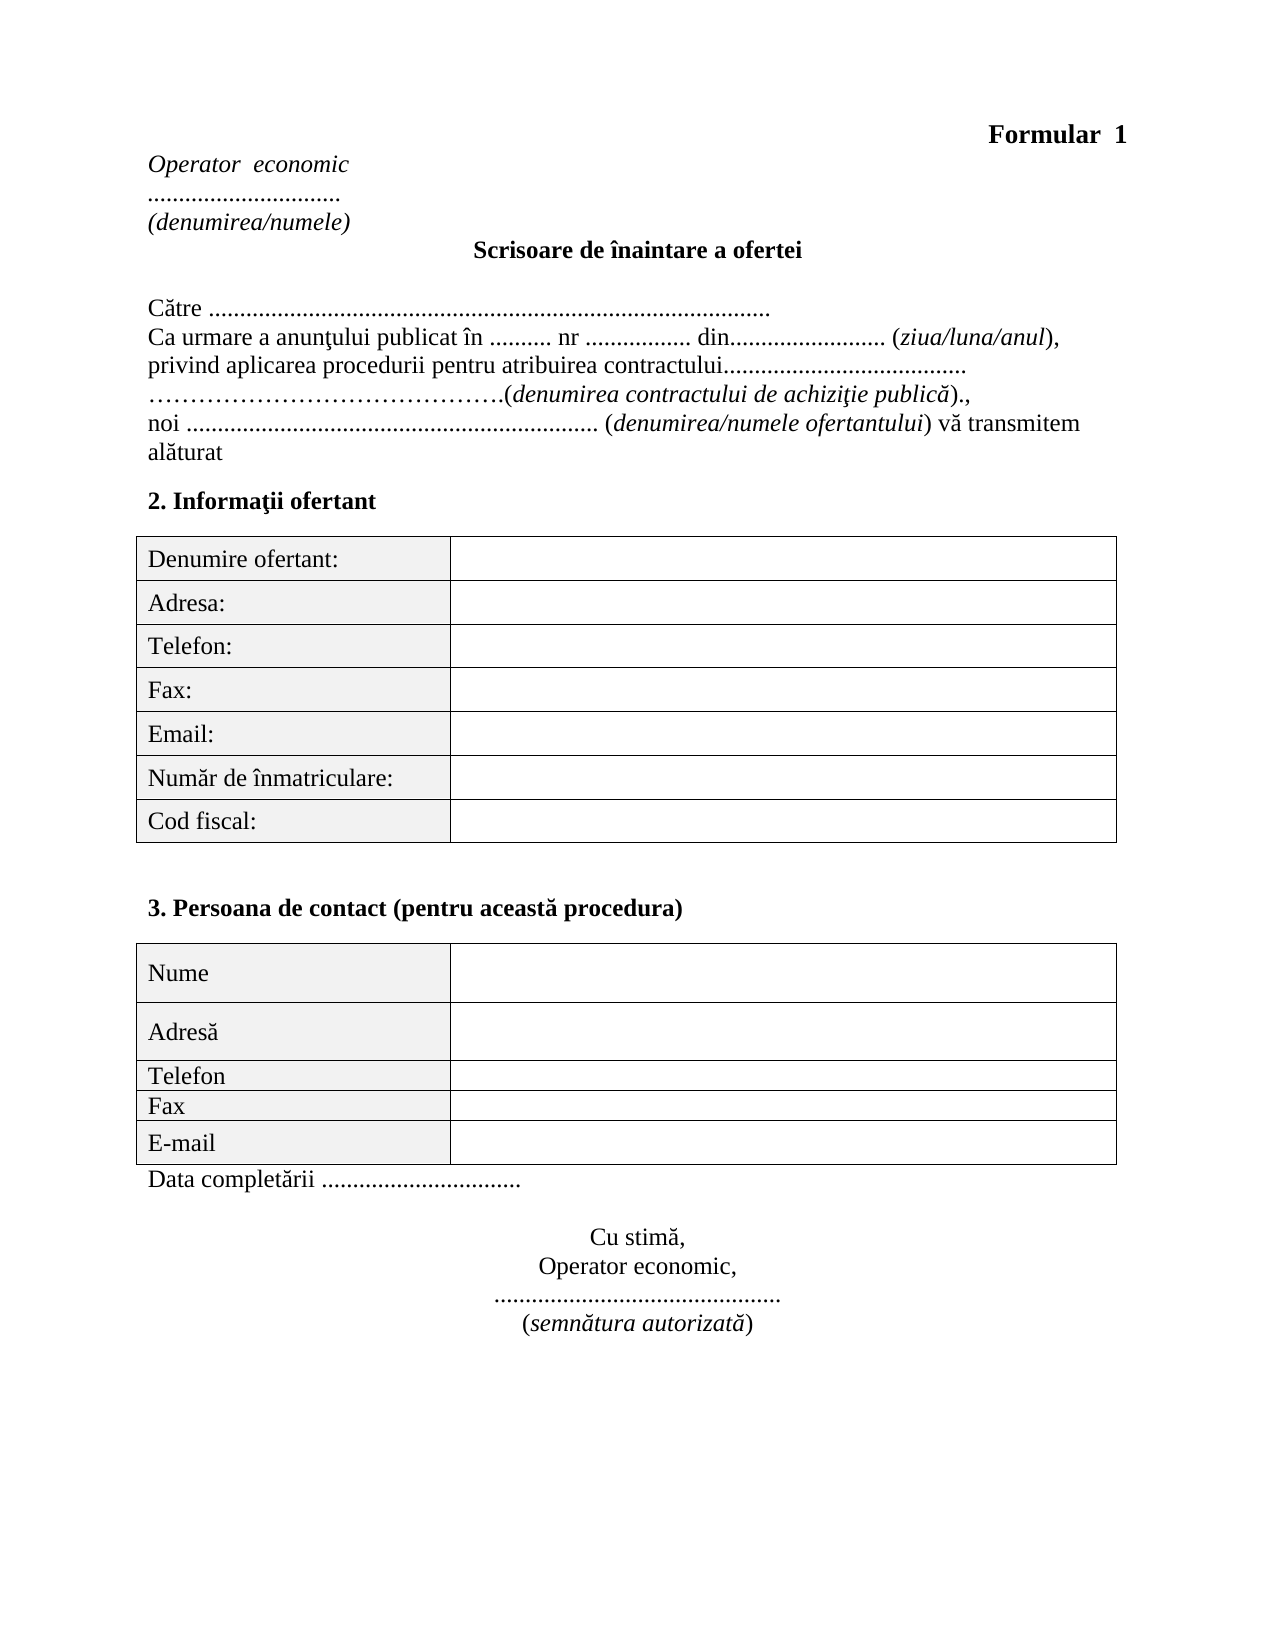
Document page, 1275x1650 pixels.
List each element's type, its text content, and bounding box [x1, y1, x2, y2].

table_cell Adresa: [137, 581, 450, 623]
table_cell Număr de înmatriculare: [137, 756, 450, 798]
text ............................... [148, 178, 1127, 207]
text Către .......................................................................................... Ca urmare a anunţului publicat în .......... nr ................. din......................... (ziua/luna/anul), privind aplicarea procedurii pentru atribuirea contractului....................................... …………………………………….(denumirea contractului de achiziţie publică)., noi .................................................................. (denumirea/numele ofertantului) vă transmitem alăturat [148, 293, 1127, 466]
text Scrisoare de înaintare a ofertei [148, 236, 1127, 264]
text Data completării ................................ [148, 1164, 1127, 1193]
text (denumirea/numele) [148, 207, 1127, 236]
table_cell [451, 712, 1116, 755]
table_cell [451, 1121, 1116, 1163]
table_cell Telefon: [137, 625, 450, 667]
table_cell [451, 1003, 1116, 1060]
table_cell E-mail [137, 1121, 450, 1163]
text Cu stimă, [148, 1222, 1127, 1251]
text Operator economic [148, 149, 1127, 178]
table_cell Cod fiscal: [137, 800, 450, 842]
table_cell Telefon [137, 1061, 450, 1090]
text Formular 1 [916, 118, 1127, 149]
table_cell [451, 668, 1116, 711]
table_cell [451, 1091, 1116, 1120]
table_cell Adresă [137, 1003, 450, 1060]
table_cell [451, 581, 1116, 623]
table_cell [451, 800, 1116, 842]
table_header Denumire ofertant: [137, 537, 450, 580]
table_cell Email: [137, 712, 450, 755]
table_cell Fax: [137, 668, 450, 711]
table_cell Fax [137, 1091, 450, 1120]
table_cell [451, 756, 1116, 798]
table_header [451, 944, 1116, 1002]
table_cell [451, 625, 1116, 667]
table_header [451, 537, 1116, 580]
text 2. Informaţii ofertant [148, 486, 1127, 515]
table_cell [451, 1061, 1116, 1090]
table_header Nume [137, 944, 450, 1002]
text Operator economic, .............................................. (semnătura autorizată) [148, 1251, 1127, 1337]
text 3. Persoana de contact (pentru această procedura) [148, 893, 1127, 922]
